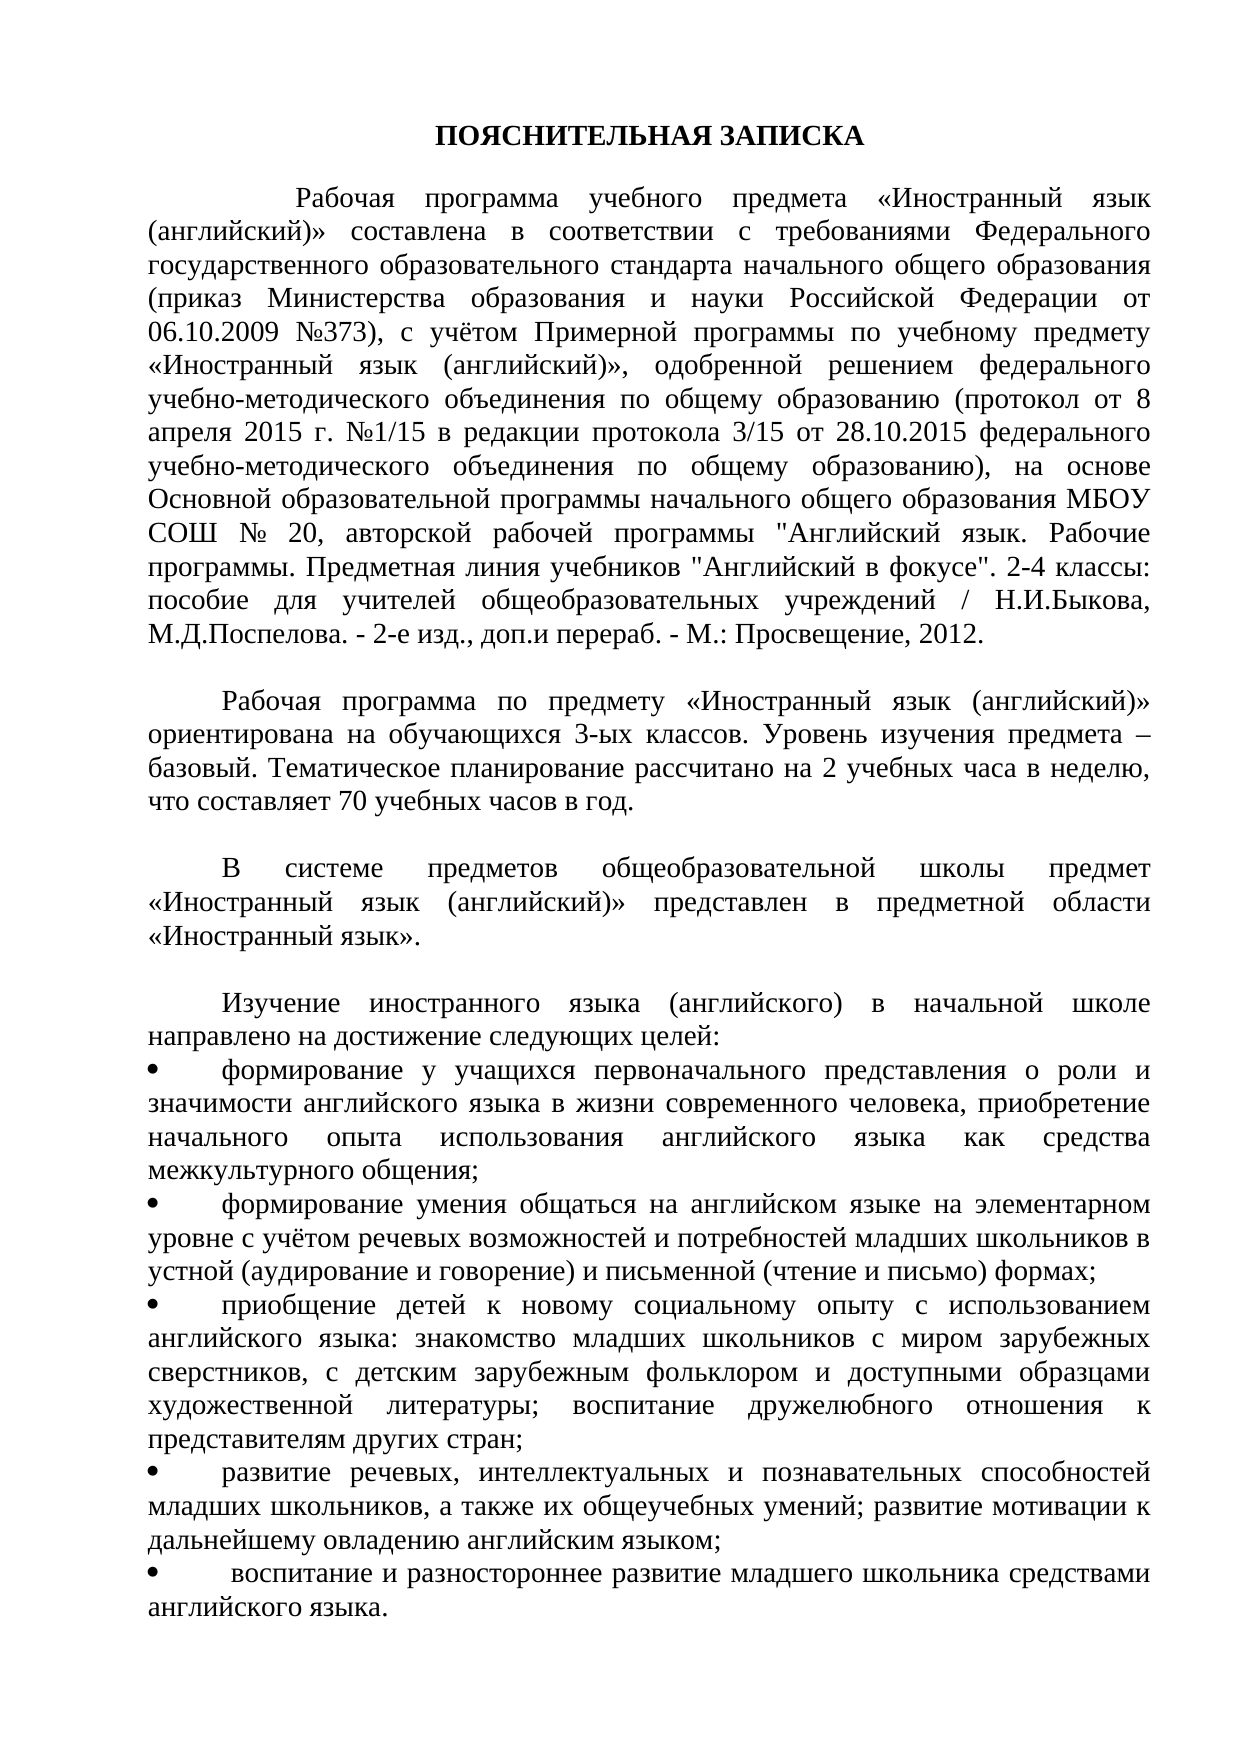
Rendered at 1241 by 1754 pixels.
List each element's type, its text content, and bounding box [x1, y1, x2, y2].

list воспитание и разностороннее развитие младшего школьника средствами английского языка. [148, 1555, 1152, 1622]
text В системе предметов общеобразовательной школы предмет «Иностранный язык (английский)» представлен в предметной области «Иностранный язык». [148, 851, 1152, 951]
list формирование умения общаться на английском языке на элементарном уровне с учётом речевых возможностей и потребностей младших школьников в устной (аудирование и говорение) и письменной (чтение и письмо) формах; [148, 1186, 1152, 1287]
text Рабочая программа учебного предмета «Иностранный язык (английский)» составлена в соответствии с требованиями Федерального государственного образовательного стандарта начального общего образования (приказ Министерства образования и науки Российской Федерации от 06.10.2009 №373), с учётом Примерной программы по учебному предмету «Иностранный язык (английский)», одобренной решением федерального учебно-методического объединения по общему образованию (протокол от 8 апреля 2015 г. №1/15 в редакции протокола 3/15 от 28.10.2015 федерального учебно-методического объединения по общему образованию), на основе Основной образовательной программы начального общего образования МБОУ СОШ № 20, авторской рабочей программы "Английский язык. Рабочие программы. Предметная линия учебников "Английский в фокусе". 2-4 классы: пособие для учителей общеобразовательных учреждений / Н.И.Быкова, М.Д.Поспелова. - 2-е изд., доп.и перераб. - М.: Просвещение, 2012. [148, 180, 1152, 649]
list развитие речевых, интеллектуальных и познавательных способностей младших школьников, а также их общеучебных умений; развитие мотивации к дальнейшему овладению английским языком; [148, 1454, 1152, 1555]
list формирование у учащихся первоначального представления о роли и значимости английского языка в жизни современного человека, приобретение начального опыта использования английского языка как средства межкультурного общения; [148, 1052, 1152, 1186]
text Рабочая программа по предмету «Иностранный язык (английский)» ориентирована на обучающихся 3-ых классов. Уровень изучения предмета – базовый. Тематическое планирование рассчитано на 2 учебных часа в неделю, что составляет 70 учебных часов в год. [148, 683, 1152, 817]
list приобщение детей к новому социальному опыту с использованием английского языка: знакомство младших школьников с миром зарубежных сверстников, с детским зарубежным фольклором и доступными образцами художественной литературы; воспитание дружелюбного отношения к представителям других стран; [148, 1287, 1152, 1454]
text ПОЯСНИТЕЛЬНАЯ ЗАПИСКА [148, 118, 1152, 152]
text Изучение иностранного языка (английского) в начальной школе направлено на достижение следующих целей: [148, 985, 1152, 1052]
